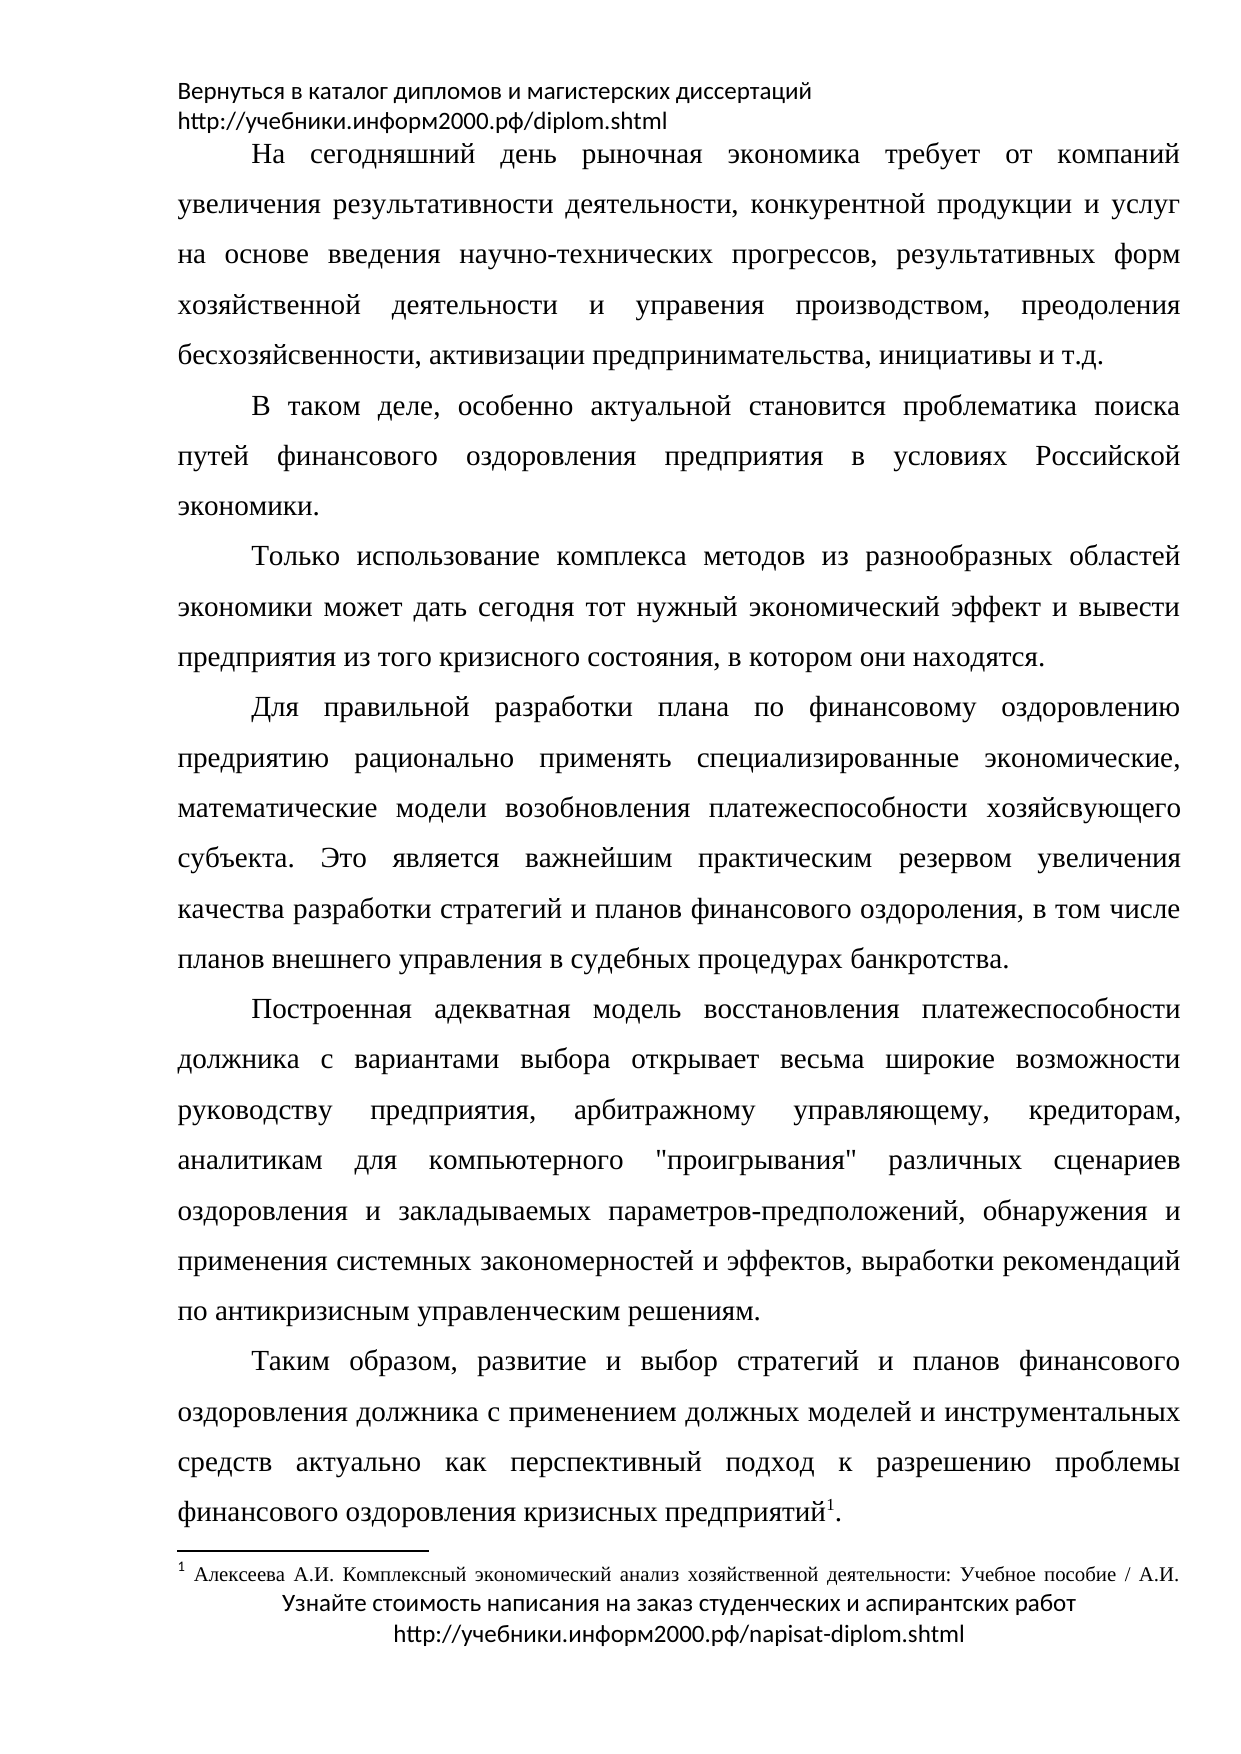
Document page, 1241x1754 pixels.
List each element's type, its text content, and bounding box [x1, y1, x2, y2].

text На сегодняшний день рыночная экономика требует от компаний увеличения результативности деятельности, конкурентной продукции и услуг на основе введения научно-технических прогрессов, результативных форм хозяйственной деятельности и управения производством, преодоления бесхозяйсвенности, активизации предпринимательства, инициативы и т.д. [177, 136, 1181, 371]
text Таким образом, развитие и выбор стратегий и планов финансового оздоровления должника с применением должных моделей и инструментальных средств актуально как перспективный подход к разрешению проблемы финансового оздоровления кризисных предприятий. [177, 1343, 1181, 1528]
text Только использование комплекса методов из разнообразных областей экономики может дать сегодня тот нужный экономический эффект и вывести предприятия из того кризисного состояния, в котором они находятся. [177, 538, 1181, 673]
text Для правильной разработки плана по финансовому оздоровлению предриятию рационально применять специализированные экономические, математические модели возобновления платежеспособности хозяйсвующего субъекта. Это является важнейшим практическим резервом увеличения качества разработки стратегий и планов финансового оздороления, в том числе планов внешнего управления в судебных процедурах банкротства. [177, 689, 1181, 974]
text Построенная адекватная модель восстановления платежеспособности должника с вариантами выбора открывает весьма широкие возможности руководству предприятия, арбитражному управляющему, кредиторам, аналитикам для компьютерного "проигрывания" различных сценариев оздоровления и закладываемых параметров-предположений, обнаружения и применения системных закономерностей и эффектов, выработки рекомендаций по антикризисным управленческим решениям. [177, 991, 1181, 1327]
text В таком деле, особенно актуальной становится проблематика поиска путей финансового оздоровления предприятия в условиях Российской экономики. [177, 388, 1181, 522]
